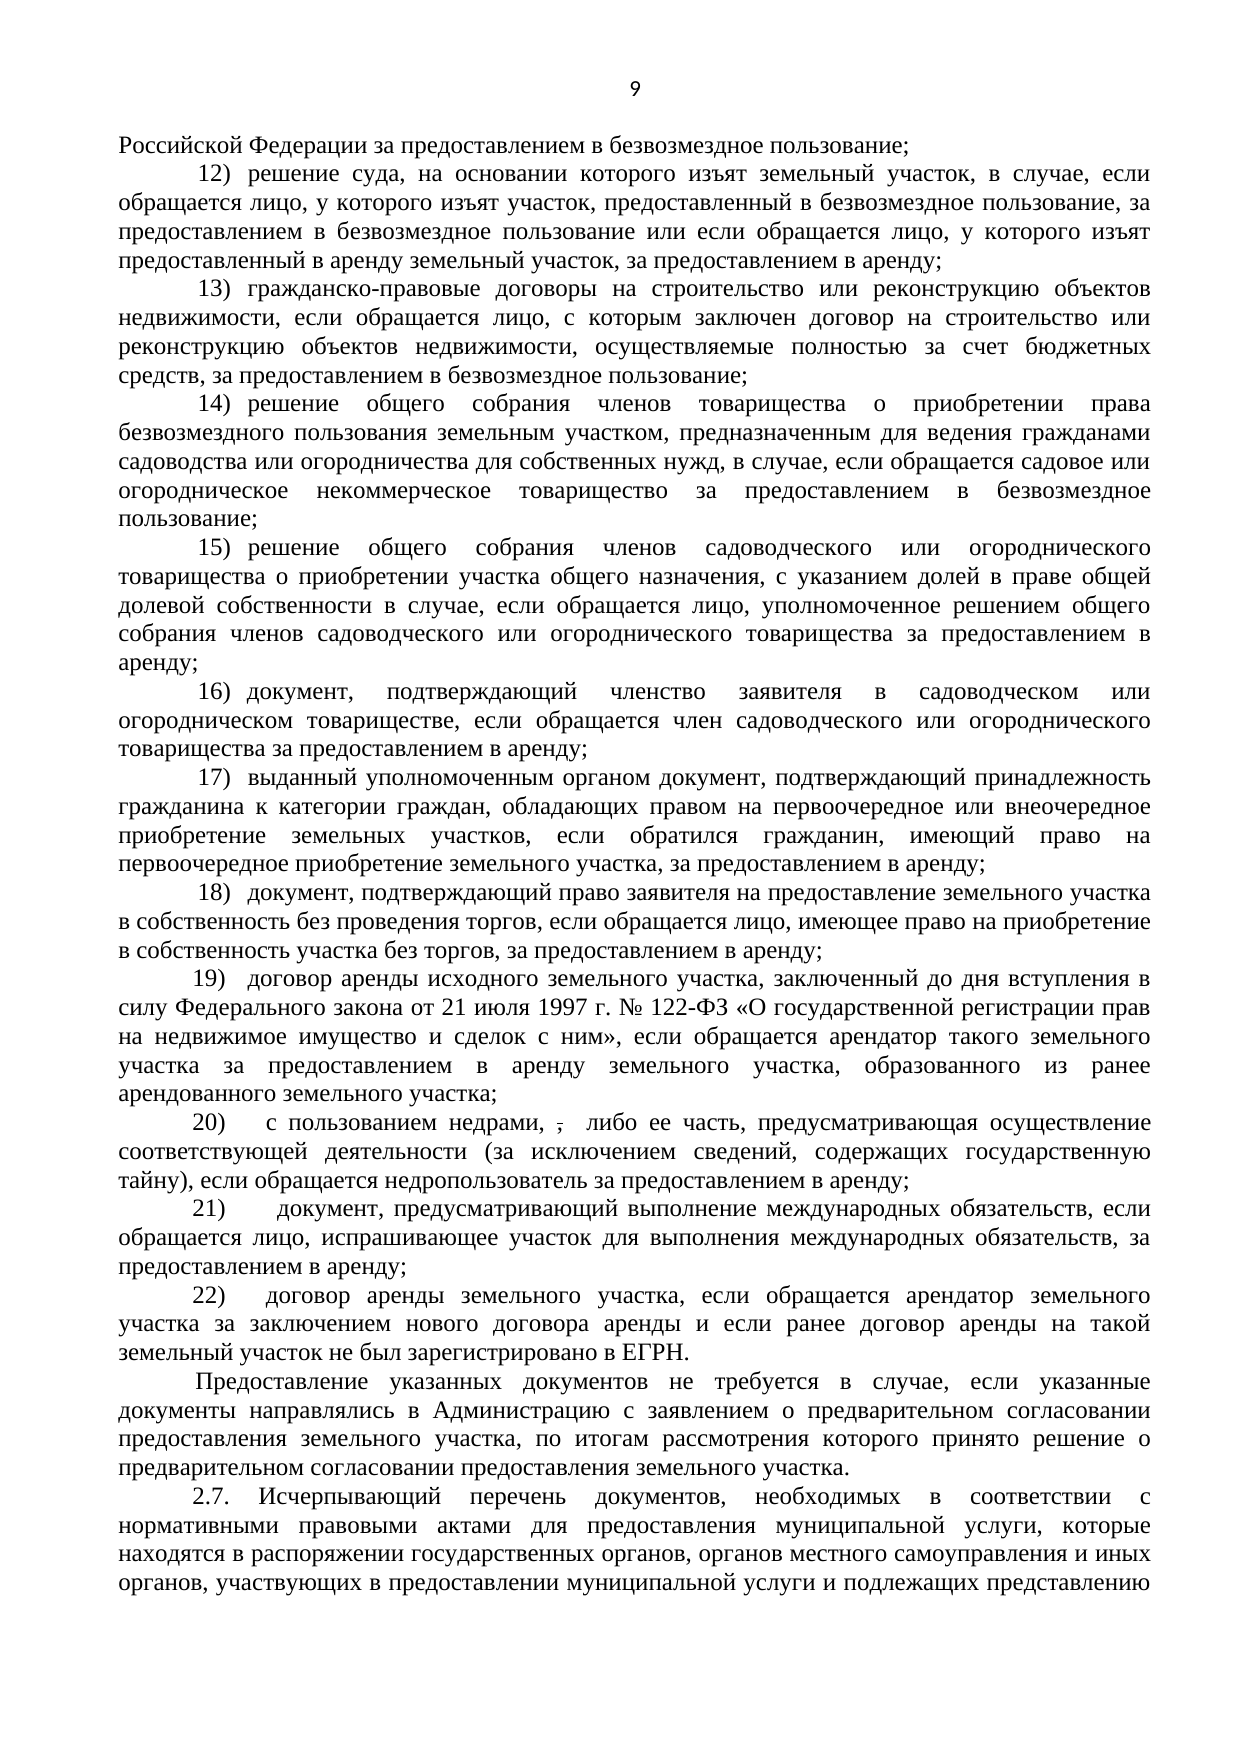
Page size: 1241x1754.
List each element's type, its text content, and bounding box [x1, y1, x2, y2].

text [118, 1481, 1152, 1596]
list выданный уполномоченным органом документ, подтверждающий принадлежность гражданина к категории граждан, обладающих правом на первоочередное или внеочередное приобретение земельных участков, если обратился гражданин, имеющий право на первоочередное приобретение земельного участка, за предоставлением в аренду; [118, 762, 1152, 877]
list документ, подтверждающий право заявителя на предоставление земельного участка в собственность без проведения торгов, если обращается лицо, имеющее право на приобретение в собственность участка без торгов, за предоставлением в аренду; [118, 877, 1152, 963]
list документ, предусматривающий выполнение международных обязательств, если обращается лицо, испрашивающее участок для выполнения международных обязательств, за предоставлением в аренду; [118, 1193, 1152, 1280]
text Предоставление указанных документов не требуется в случае, если указанные документы направлялись в Администрацию с заявлением о предварительном согласовании предоставления земельного участка, по итогам рассмотрения которого принято решение о предварительном согласовании предоставления земельного участка. [118, 1366, 1152, 1481]
list решение общего собрания членов садоводческого или огороднического товарищества о приобретении участка общего назначения, с указанием долей в праве общей долевой собственности в случае, если обращается лицо, уполномоченное решением общего собрания членов садоводческого или огороднического товарищества за предоставлением в аренду; [118, 532, 1152, 676]
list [118, 130, 1152, 158]
list с пользованием недрами, , либо ее часть, предусматривающая осуществление соответствующей деятельности (за исключением сведений, содержащих государственную тайну), если обращается недропользователь за предоставлением в аренду; [118, 1107, 1152, 1193]
list решение суда, на основании которого изъят земельный участок, в случае, если обращается лицо, у которого изъят участок, предоставленный в безвозмездное пользование, за предоставлением в безвозмездное пользование или если обращается лицо, у которого изъят предоставленный в аренду земельный участок, за предоставлением в аренду; [118, 158, 1152, 273]
list договор аренды исходного земельного участка, заключенный до дня вступления в силу Федерального закона от 21 июля 1997 г. № 122-ФЗ «О государственной регистрации прав на недвижимое имущество и сделок с ним», если обращается арендатор такого земельного участка за предоставлением в аренду земельного участка, образованного из ранее арендованного земельного участка; [118, 963, 1152, 1107]
list решение общего собрания членов товарищества о приобретении права безвозмездного пользования земельным участком, предназначенным для ведения гражданами садоводства или огородничества для собственных нужд, в случае, если обращается садовое или огородническое некоммерческое товарищество за предоставлением в безвозмездное пользование; [118, 388, 1152, 532]
list договор аренды земельного участка, если обращается арендатор земельного участка за заключением нового договора аренды и если ранее договор аренды на такой земельный участок не был зарегистрировано в ЕГРН. [118, 1280, 1152, 1366]
list гражданско-правовые договоры на строительство или реконструкцию объектов недвижимости, если обращается лицо, с которым заключен договор на строительство или реконструкцию объектов недвижимости, осуществляемые полностью за счет бюджетных средств, за предоставлением в безвозмездное пользование; [118, 273, 1152, 388]
list документ, подтверждающий членство заявителя в садоводческом или огородническом товариществе, если обращается член садоводческого или огороднического товарищества за предоставлением в аренду; [118, 676, 1152, 762]
